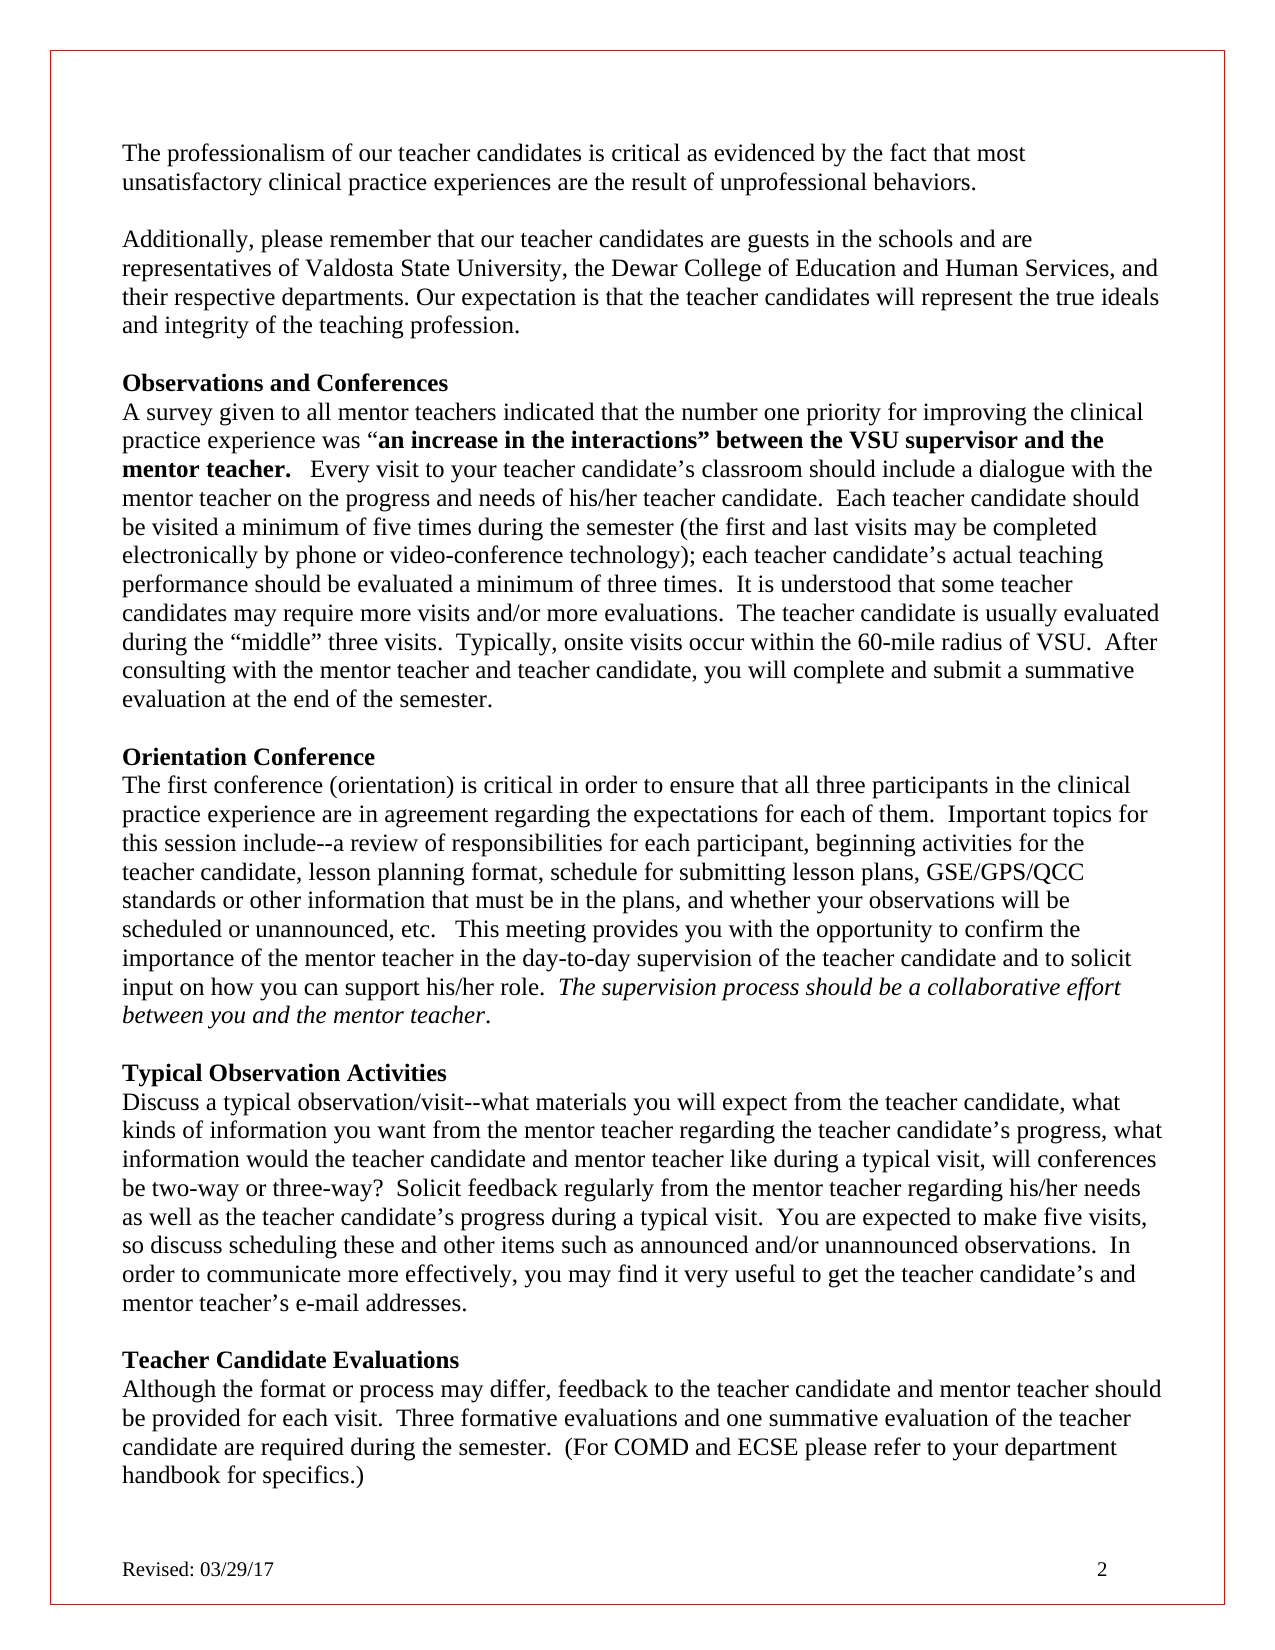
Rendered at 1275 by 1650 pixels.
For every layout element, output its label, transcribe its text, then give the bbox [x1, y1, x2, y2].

subtitle Observations and Conferences [122, 368, 1162, 397]
text The first conference (orientation) is critical in order to ensure that all three participants in the clinical practice experience are in agreement regarding the expectations for each of them. Important topics for this session include--a review of responsibilities for each participant, beginning activities for the teacher candidate, lesson planning format, schedule for submitting lesson plans, GSE/GPS/QCC standards or other information that must be in the plans, and whether your observations will be scheduled or unannounced, etc. This meeting provides you with the opportunity to confirm the importance of the mentor teacher in the day-to-day supervision of the teacher candidate and to solicit input on how you can support his/her role. The supervision process should be a collaborative effort between you and the mentor teacher. [122, 770, 1162, 1029]
text Additionally, please remember that our teacher candidates are guests in the schools and are representatives of Valdosta State University, the Dewar College of Education and Human Services, and their respective departments. Our expectation is that the teacher candidates will represent the true ideals and integrity of the teaching profession. [122, 224, 1162, 339]
text A survey given to all mentor teachers indicated that the number one priority for improving the clinical practice experience was “an increase in the interactions” between the VSU supervisor and the mentor teacher. Every visit to your teacher candidate’s classroom should include a dialogue with the mentor teacher on the progress and needs of his/her teacher candidate. Each teacher candidate should be visited a minimum of five times during the semester (the first and last visits may be completed electronically by phone or video-conference technology); each teacher candidate’s actual teaching performance should be evaluated a minimum of three times. It is understood that some teacher candidates may require more visits and/or more evaluations. The teacher candidate is usually evaluated during the “middle” three visits. Typically, onsite visits occur within the 60-mile radius of VSU. After consulting with the mentor teacher and teacher candidate, you will complete and submit a summative evaluation at the end of the semester. [122, 397, 1162, 713]
subtitle Typical Observation Activities [122, 1058, 1162, 1087]
subtitle Orientation Conference [122, 742, 1162, 770]
subtitle Teacher Candidate Evaluations [122, 1345, 1162, 1374]
text The professionalism of our teacher candidates is critical as evidenced by the fact that most unsatisfactory clinical practice experiences are the result of unprofessional behaviors. [122, 138, 1162, 195]
text Although the format or process may differ, feedback to the teacher candidate and mentor teacher should be provided for each visit. Three formative evaluations and one summative evaluation of the teacher candidate are required during the semester. (For COMD and ECSE please refer to your department handbook for specifics.) [122, 1374, 1162, 1489]
text Discuss a typical observation/visit--what materials you will expect from the teacher candidate, what kinds of information you want from the mentor teacher regarding the teacher candidate’s progress, what information would the teacher candidate and mentor teacher like during a typical visit, will conferences be two-way or three-way? Solicit feedback regularly from the mentor teacher regarding his/her needs as well as the teacher candidate’s progress during a typical visit. You are expected to make five visits, so discuss scheduling these and other items such as announced and/or unannounced observations. In order to communicate more effectively, you may find it very useful to get the teacher candidate’s and mentor teacher’s e-mail addresses. [122, 1087, 1162, 1317]
